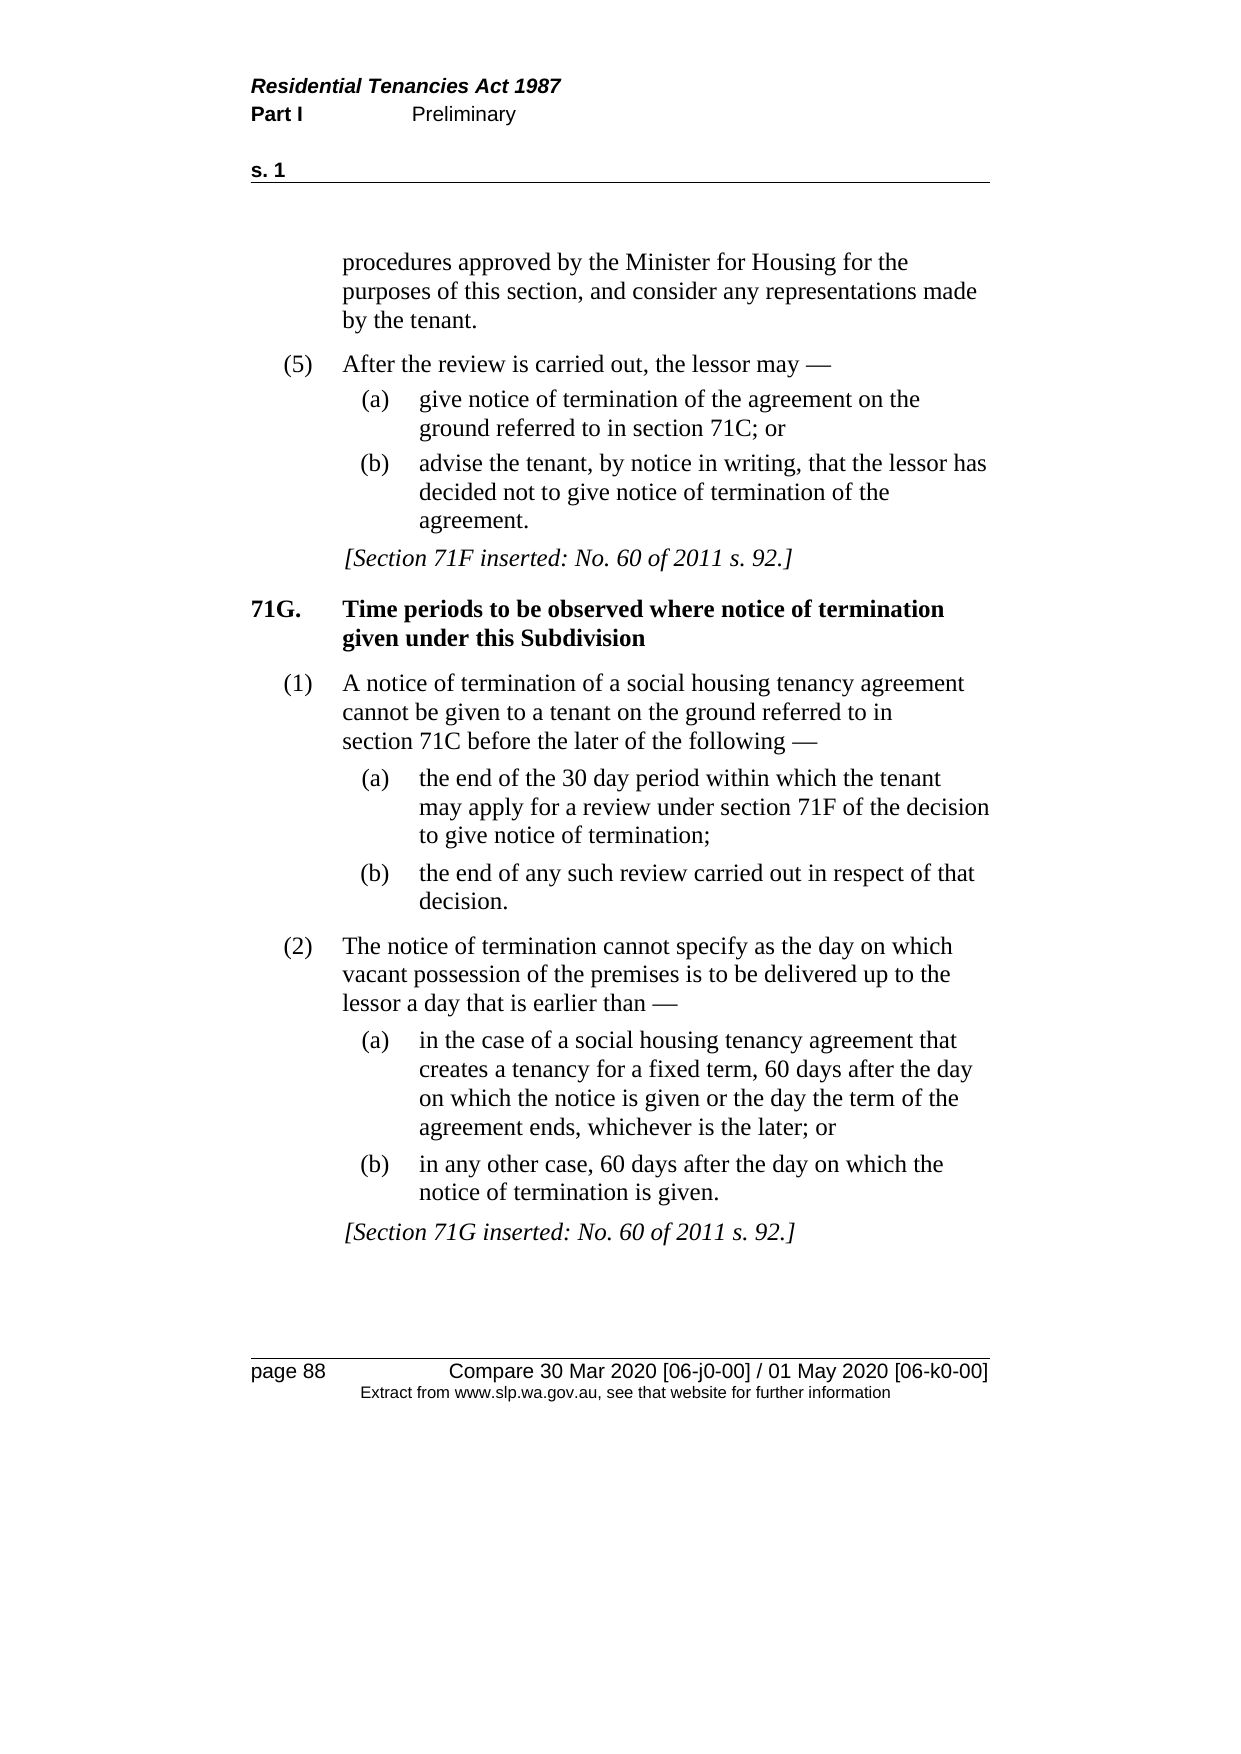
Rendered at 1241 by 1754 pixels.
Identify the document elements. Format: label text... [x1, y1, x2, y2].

text (2) The notice of termination cannot specify as the day on which vacant possession of the premises is to be delivered up to the lessor a day that is earlier than — [251, 931, 990, 1017]
text (5) After the review is carried out, the lessor may — [251, 349, 990, 378]
text (a) the end of the 30 day period within which the tenant may apply for a review under section 71F of the decision to give notice of termination; [251, 763, 990, 849]
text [251, 247, 990, 334]
text (b) advise the tenant, by notice in writing, that the lessor has decided not to give notice of termination of the agreement. [251, 448, 990, 534]
text [Section 71G inserted: No. 60 of 2011 s. 92.] [251, 1217, 990, 1245]
text (1) A notice of termination of a social housing tenancy agreement cannot be given to a tenant on the ground referred to in section 71C before the later of the following — [251, 668, 990, 755]
subtitle 71G. Time periods to be observed where notice of termination given under this Subdivision [251, 594, 990, 652]
text (b) the end of any such review carried out in respect of that decision. [251, 858, 990, 915]
text (b) in any other case, 60 days after the day on which the notice of termination is given. [251, 1149, 990, 1206]
text [Section 71F inserted: No. 60 of 2011 s. 92.] [251, 543, 990, 571]
text (a) give notice of termination of the agreement on the ground referred to in section 71C; or [251, 384, 990, 442]
text (a) in the case of a social housing tenancy agreement that creates a tenancy for a fixed term, 60 days after the day on which the notice is given or the day the term of the agreement ends, whichever is the later; or [251, 1025, 990, 1140]
